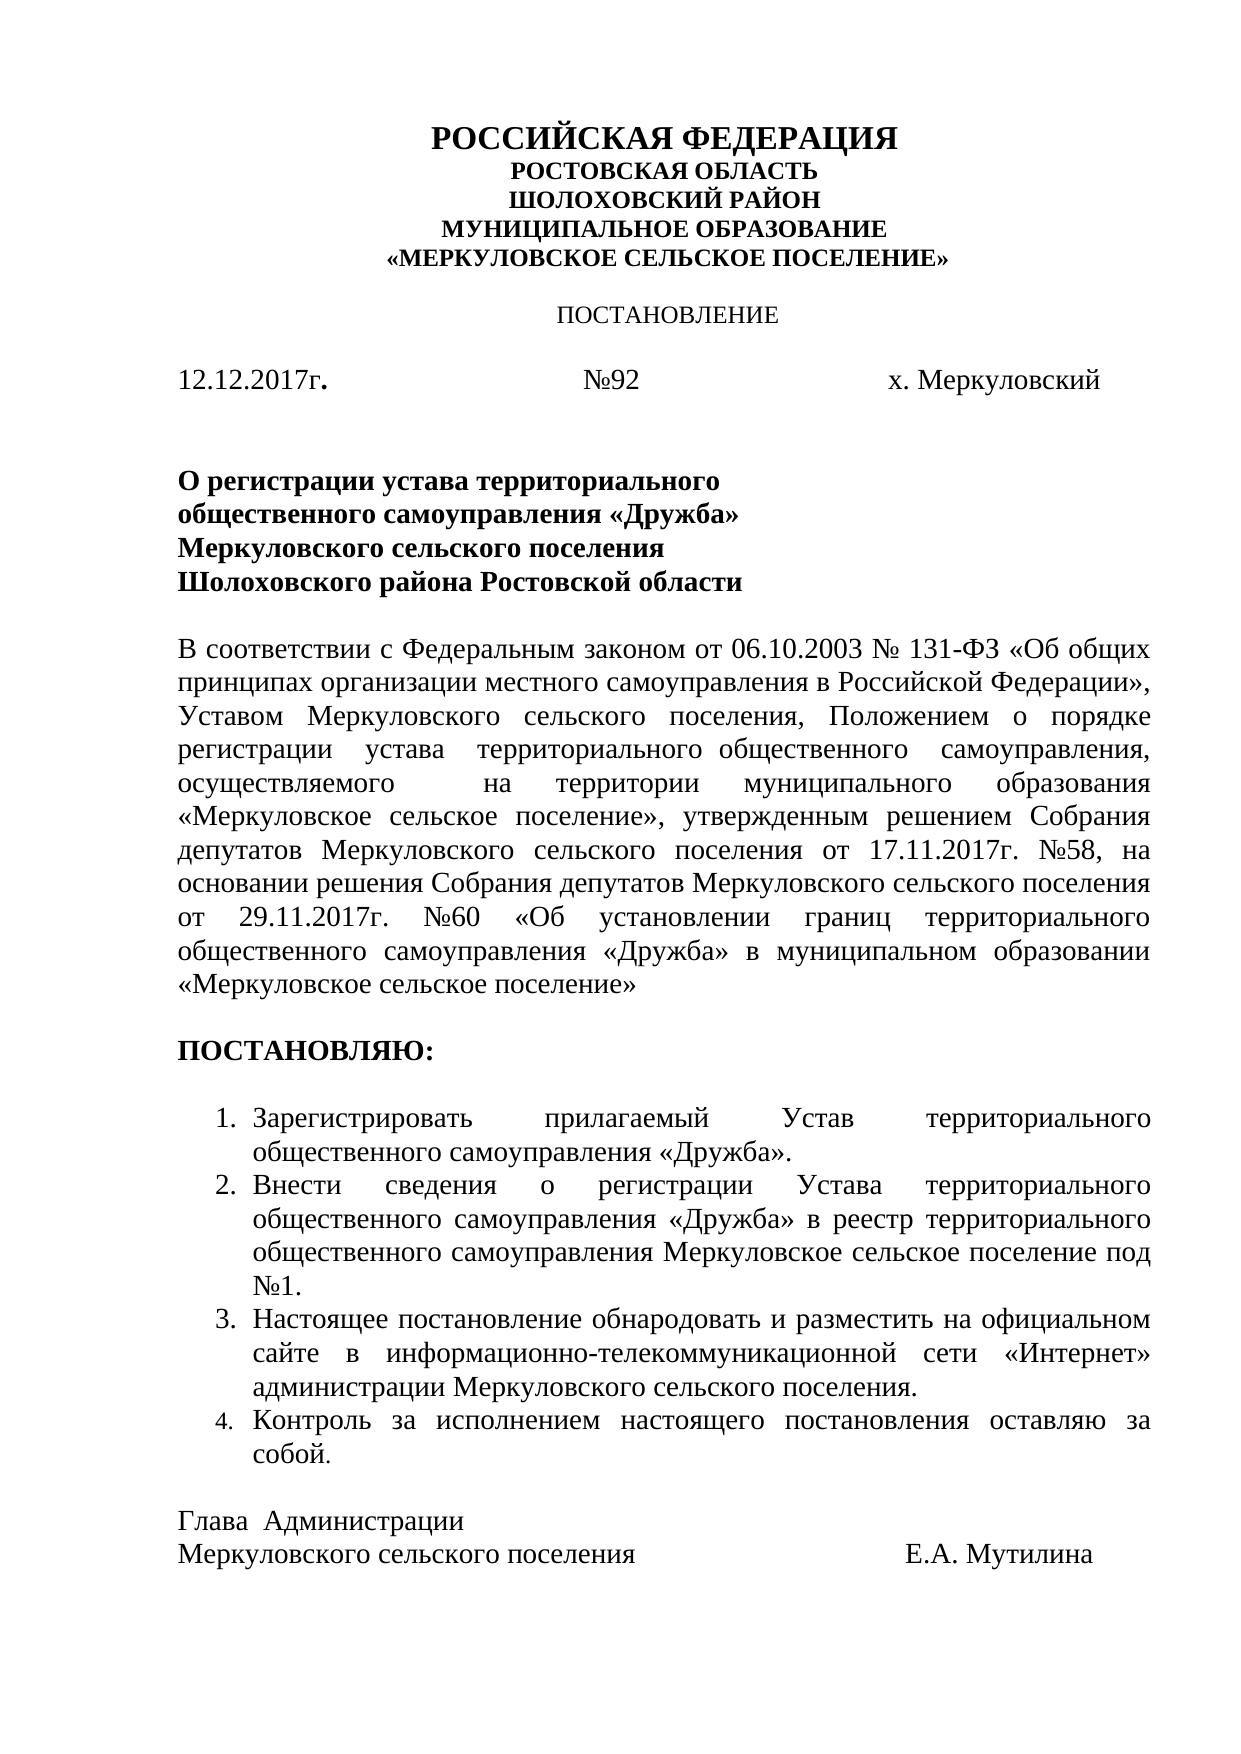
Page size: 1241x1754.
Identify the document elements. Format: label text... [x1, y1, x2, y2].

text «МЕРКУЛОВСКОЕ СЕЛЬСКОЕ ПОСЕЛЕНИЕ» [177, 243, 1152, 271]
list Контроль за исполнением настоящего постановления оставляю за собой. [215, 1402, 1152, 1469]
text Меркуловского сельского поселения Е.А. Мутилина [177, 1536, 1152, 1570]
text Глава Администрации [177, 1503, 1152, 1536]
text РОСТОВСКАЯ ОБЛАСТЬ [177, 156, 1152, 185]
list Настоящее постановление обнародовать и разместить на официальном сайте в информационно-телекоммуникационной сети «Интернет» администрации Меркуловского сельского поселения. [215, 1302, 1152, 1402]
text В соответствии с Федеральным законом от 06.10.2003 № 131-ФЗ «Об общих принципах организации местного самоуправления в Российской Федерации», Уставом Меркуловского сельского поселения, Положением о порядке регистрации устава территориального общественного самоуправления, осуществляемого на территории муниципального образования «Меркуловское сельское поселение», утвержденным решением Собрания депутатов Меркуловского сельского поселения от 17.11.2017г. №58, на основании решения Собрания депутатов Меркуловского сельского поселения от 29.11.2017г. №60 «Об установлении границ территориального общественного самоуправления «Дружба» в муниципальном образовании «Меркуловское сельское поселение» [177, 631, 1151, 1000]
text ПОСТАНОВЛЯЮ: [177, 1033, 1152, 1067]
list Внести сведения о регистрации Устава территориального общественного самоуправления «Дружба» в реестр территориального общественного самоуправления Меркуловское сельское поселение под №1. [215, 1167, 1152, 1302]
text Меркуловского сельского поселения [177, 530, 1152, 564]
list Зарегистрировать прилагаемый Устав территориального общественного самоуправления «Дружба». [215, 1100, 1152, 1167]
text Шолоховского района Ростовской области [177, 564, 1152, 597]
text ПОСТАНОВЛЕНИЕ [177, 300, 1152, 329]
text 12.12.2017г. №92 х. Меркуловский [177, 362, 1152, 396]
text общественного самоуправления «Дружба» [177, 497, 1152, 530]
text О регистрации устава территориального [177, 463, 1152, 497]
text РОССИЙСКАЯ ФЕДЕРАЦИЯ [177, 118, 1152, 156]
text МУНИЦИПАЛЬНОЕ ОБРАЗОВАНИЕ [177, 214, 1152, 243]
text ШОЛОХОВСКИЙ РАЙОН [177, 185, 1152, 214]
